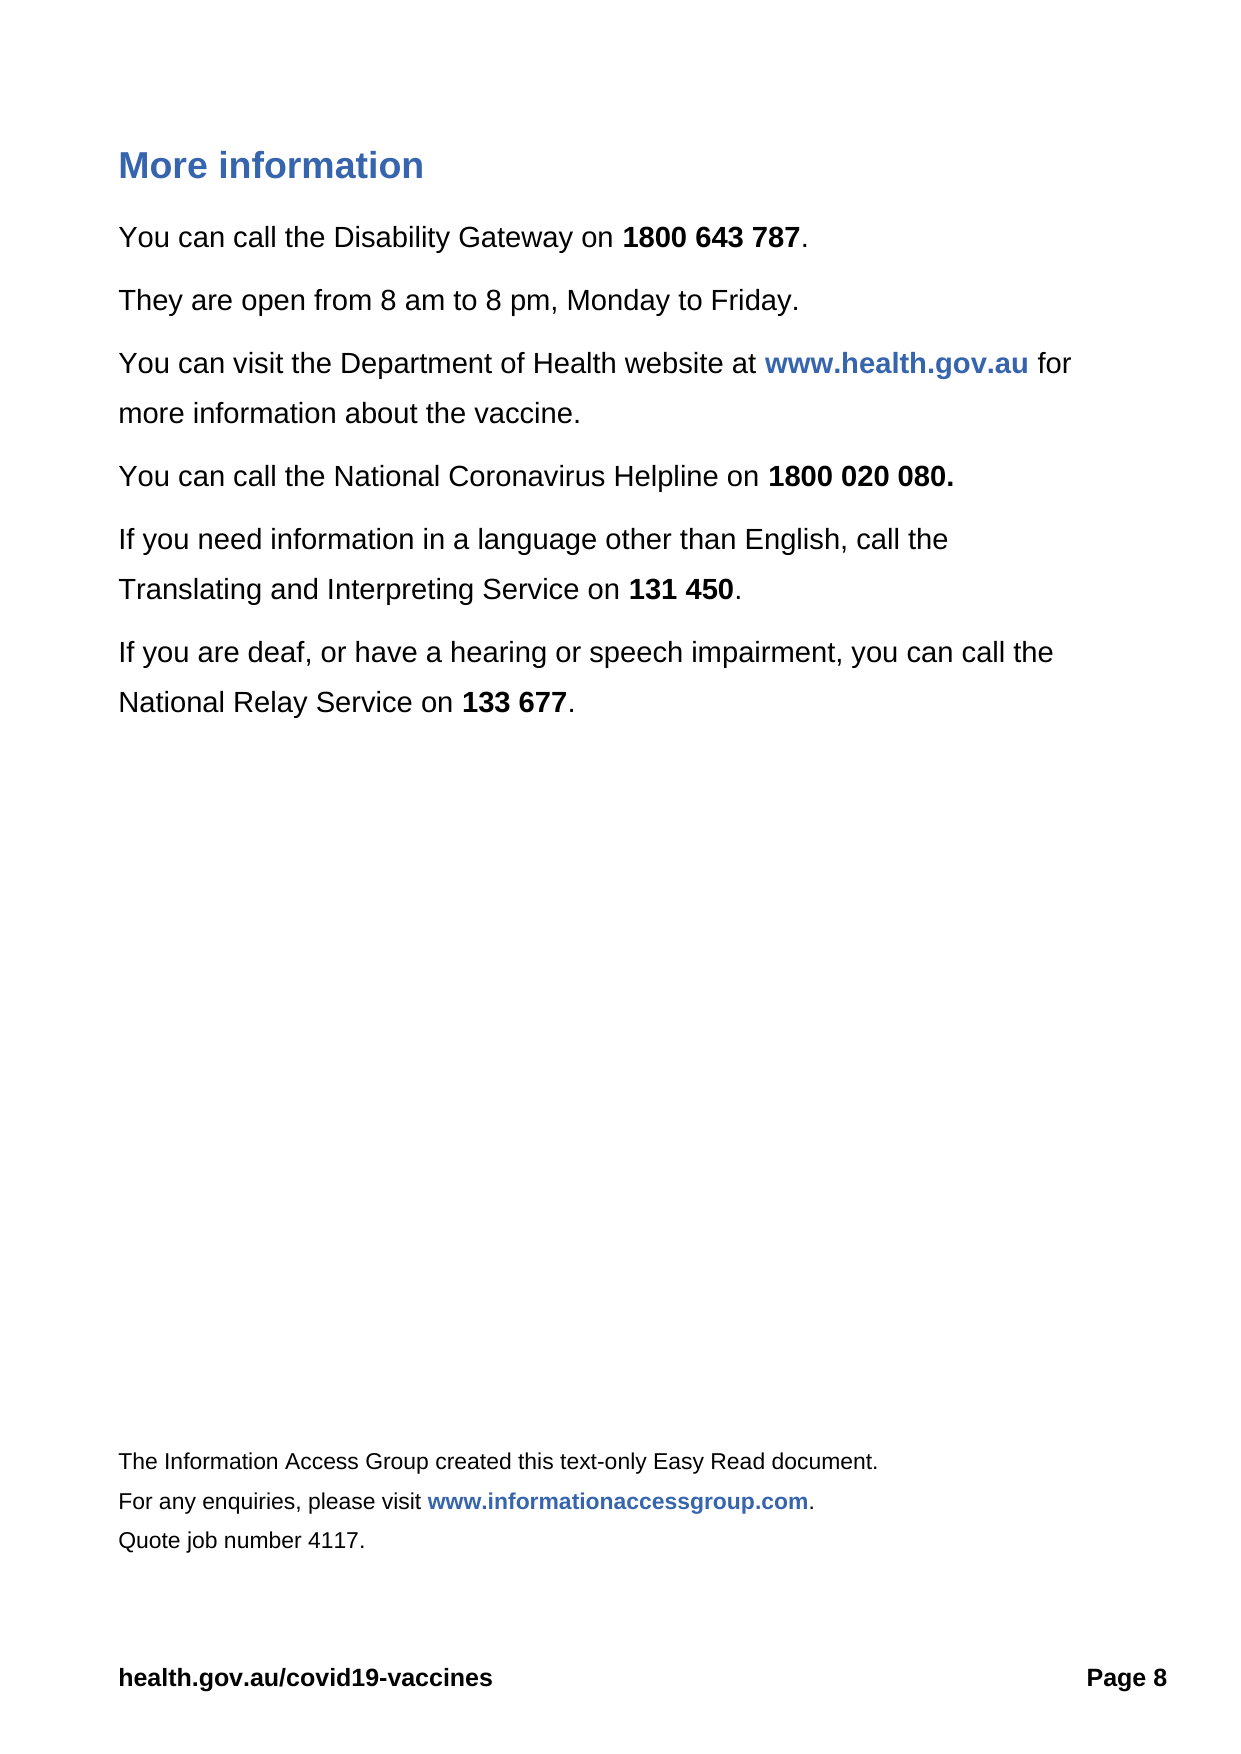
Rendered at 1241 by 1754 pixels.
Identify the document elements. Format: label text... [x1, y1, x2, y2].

text If you are deaf, or have a hearing or speech impairment, you can call the National Relay Service on 133 677. [118, 635, 1090, 719]
text You can call the National Coronavirus Helpline on 1800 020 080. [118, 459, 1090, 493]
text If you need information in a language other than English, call the Translating and Interpreting Service on 131 450. [118, 522, 1090, 606]
text The Information Access Group created this text-only Easy Read document. For any enquiries, please visit www.informationaccessgroup.com. Quote job number 4117. [118, 1448, 1090, 1553]
text You can call the Disability Gateway on 1800 643 787. [118, 220, 1090, 254]
text They are open from 8 am to 8 pm, Monday to Friday. [118, 283, 1090, 317]
subtitle More information [118, 143, 1090, 186]
text You can visit the Department of Health website at www.health.gov.au for more information about the vaccine. [118, 346, 1090, 430]
